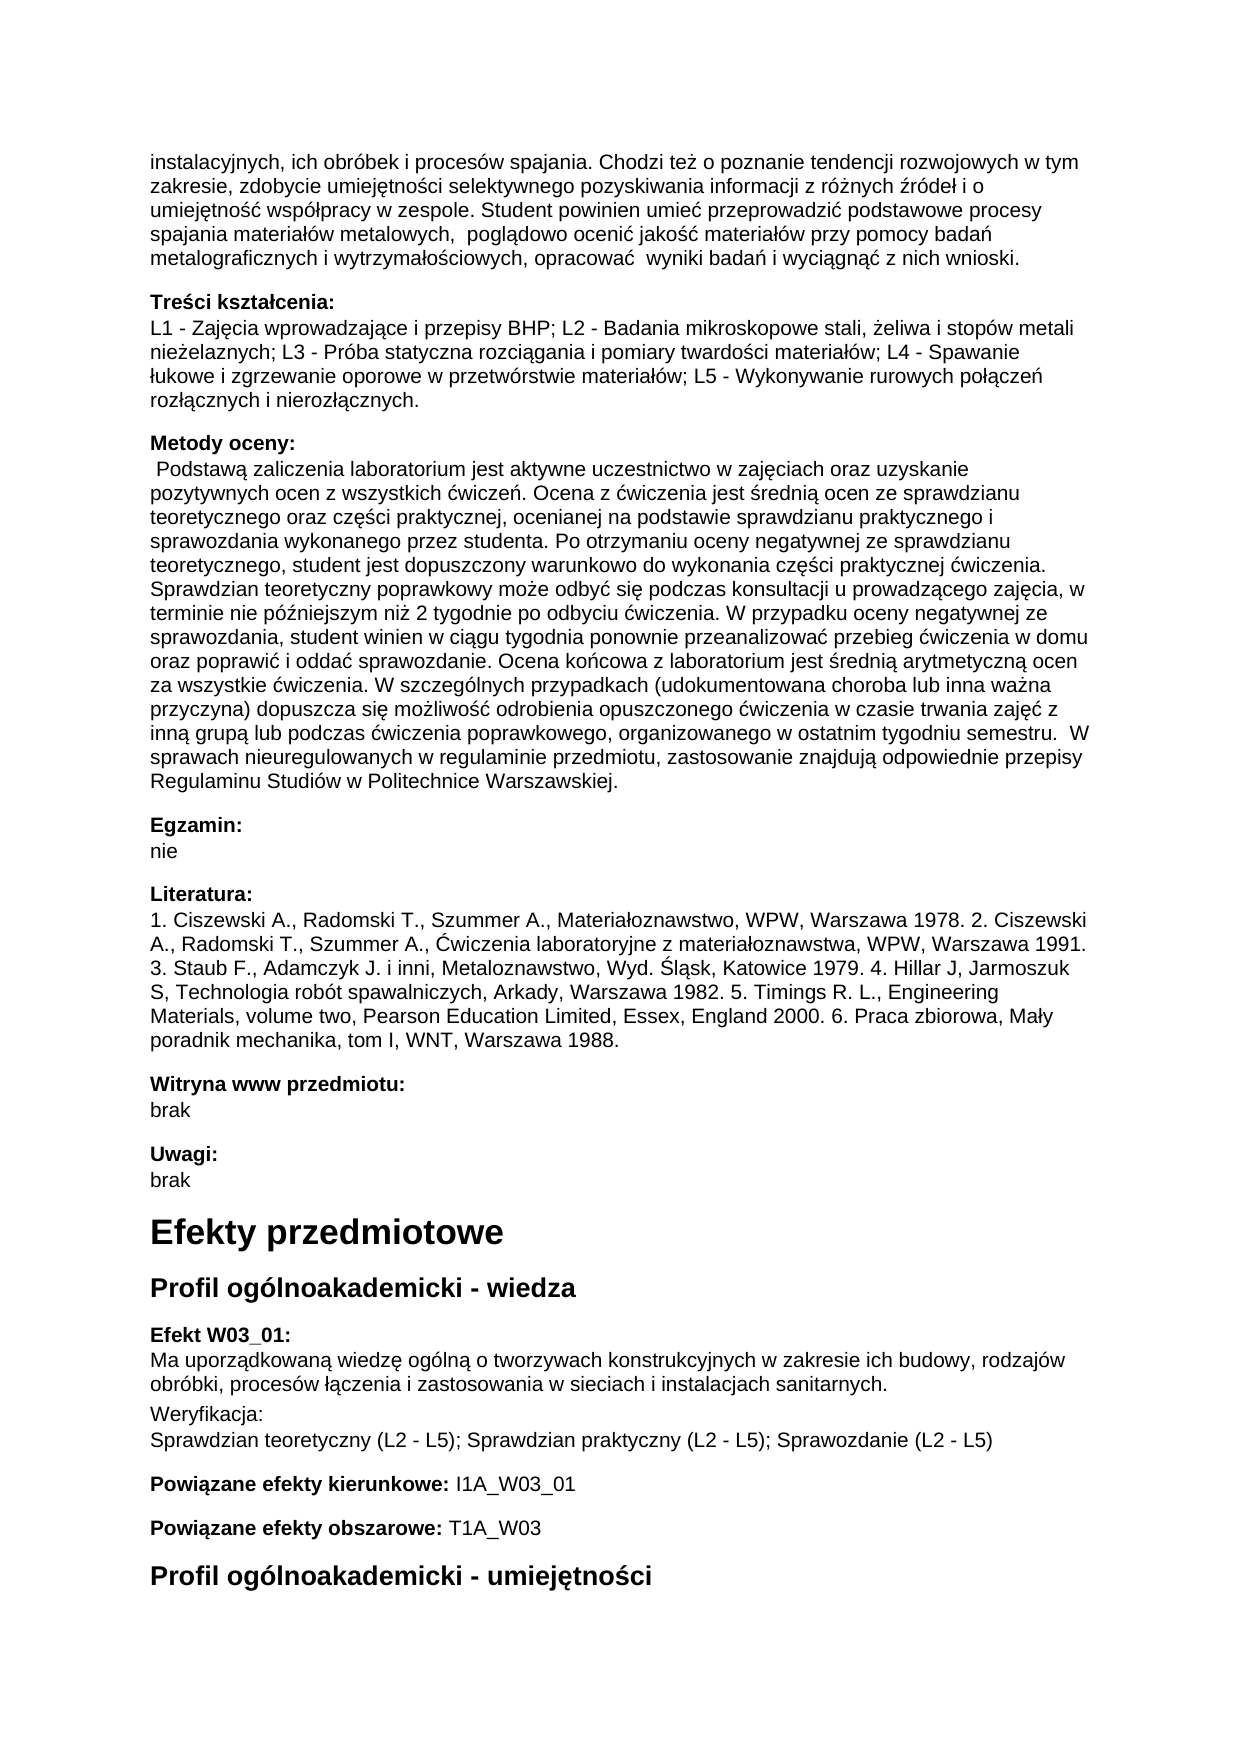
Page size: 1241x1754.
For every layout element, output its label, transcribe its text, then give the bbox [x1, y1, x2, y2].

text Uwagi: [150, 1142, 1090, 1166]
text Metody oceny: [150, 431, 1090, 455]
text Ma uporządkowaną wiedzę ogólną o tworzywach konstrukcyjnych w zakresie ich budowy, rodzajów obróbki, procesów łączenia i zastosowania w sieciach i instalacjach sanitarnych. [150, 1348, 1090, 1396]
text L1 - Zajęcia wprowadzające i przepisy BHP; L2 - Badania mikroskopowe stali, żeliwa i stopów metali nieżelaznych; L3 - Próba statyczna rozciągania i pomiary twardości materiałów; L4 - Spawanie łukowe i zgrzewanie oporowe w przetwórstwie materiałów; L5 - Wykonywanie rurowych połączeń rozłącznych i nierozłącznych. [150, 316, 1090, 411]
text Sprawdzian teoretyczny (L2 - L5); Sprawdzian praktyczny (L2 - L5); Sprawozdanie (L2 - L5) [150, 1428, 1090, 1452]
text Weryfikacja: [150, 1402, 1090, 1426]
text Podstawą zaliczenia laboratorium jest aktywne uczestnictwo w zajęciach oraz uzyskanie pozytywnych ocen z wszystkich ćwiczeń. Ocena z ćwiczenia jest średnią ocen ze sprawdzianu teoretycznego oraz części praktycznej, ocenianej na podstawie sprawdzianu praktycznego i sprawozdania wykonanego przez studenta. Po otrzymaniu oceny negatywnej ze sprawdzianu teoretycznego, student jest dopuszczony warunkowo do wykonania części praktycznej ćwiczenia. Sprawdzian teoretyczny poprawkowy może odbyć się podczas konsultacji u prowadzącego zajęcia, w terminie nie późniejszym niż 2 tygodnie po odbyciu ćwiczenia. W przypadku oceny negatywnej ze sprawozdania, student winien w ciągu tygodnia ponownie przeanalizować przebieg ćwiczenia w domu oraz poprawić i oddać sprawozdanie. Ocena końcowa z laboratorium jest średnią arytmetyczną ocen za wszystkie ćwiczenia. W szczególnych przypadkach (udokumentowana choroba lub inna ważna przyczyna) dopuszcza się możliwość odrobienia opuszczonego ćwiczenia w czasie trwania zajęć z inną grupą lub podczas ćwiczenia poprawkowego, organizowanego w ostatnim tygodniu semestru. W sprawach nieuregulowanych w regulaminie przedmiotu, zastosowanie znajdują odpowiednie przepisy Regulaminu Studiów w Politechnice Warszawskiej. [150, 457, 1090, 793]
text Powiązane efekty kierunkowe: I1A_W03_01 [150, 1472, 1090, 1496]
text Witryna www przedmiotu: [150, 1072, 1090, 1096]
text Egzamin: [150, 812, 1090, 836]
subtitle Profil ogólnoakademicki - wiedza [150, 1272, 1090, 1303]
text Literatura: [150, 882, 1090, 906]
text brak [150, 1168, 1090, 1192]
text Powiązane efekty obszarowe: T1A_W03 [150, 1516, 1090, 1540]
text 1. Ciszewski A., Radomski T., Szummer A., Materiałoznawstwo, WPW, Warszawa 1978. 2. Ciszewski A., Radomski T., Szummer A., Ćwiczenia laboratoryjne z materiałoznawstwa, WPW, Warszawa 1991. 3. Staub F., Adamczyk J. i inni, Metaloznawstwo, Wyd. Śląsk, Katowice 1979. 4. Hillar J, Jarmoszuk S, Technologia robót spawalniczych, Arkady, Warszawa 1982. 5. Timings R. L., Engineering Materials, volume two, Pearson Education Limited, Essex, England 2000. 6. Praca zbiorowa, Mały poradnik mechanika, tom I, WNT, Warszawa 1988. [150, 908, 1090, 1052]
text Efekt W03_01: [150, 1323, 1090, 1347]
subtitle Efekty przedmiotowe [150, 1211, 1090, 1252]
subtitle Profil ogólnoakademicki - umiejętności [150, 1559, 1090, 1591]
text Treści kształcenia: [150, 289, 1090, 313]
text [150, 150, 1090, 270]
text nie [150, 838, 1090, 862]
text brak [150, 1098, 1090, 1122]
